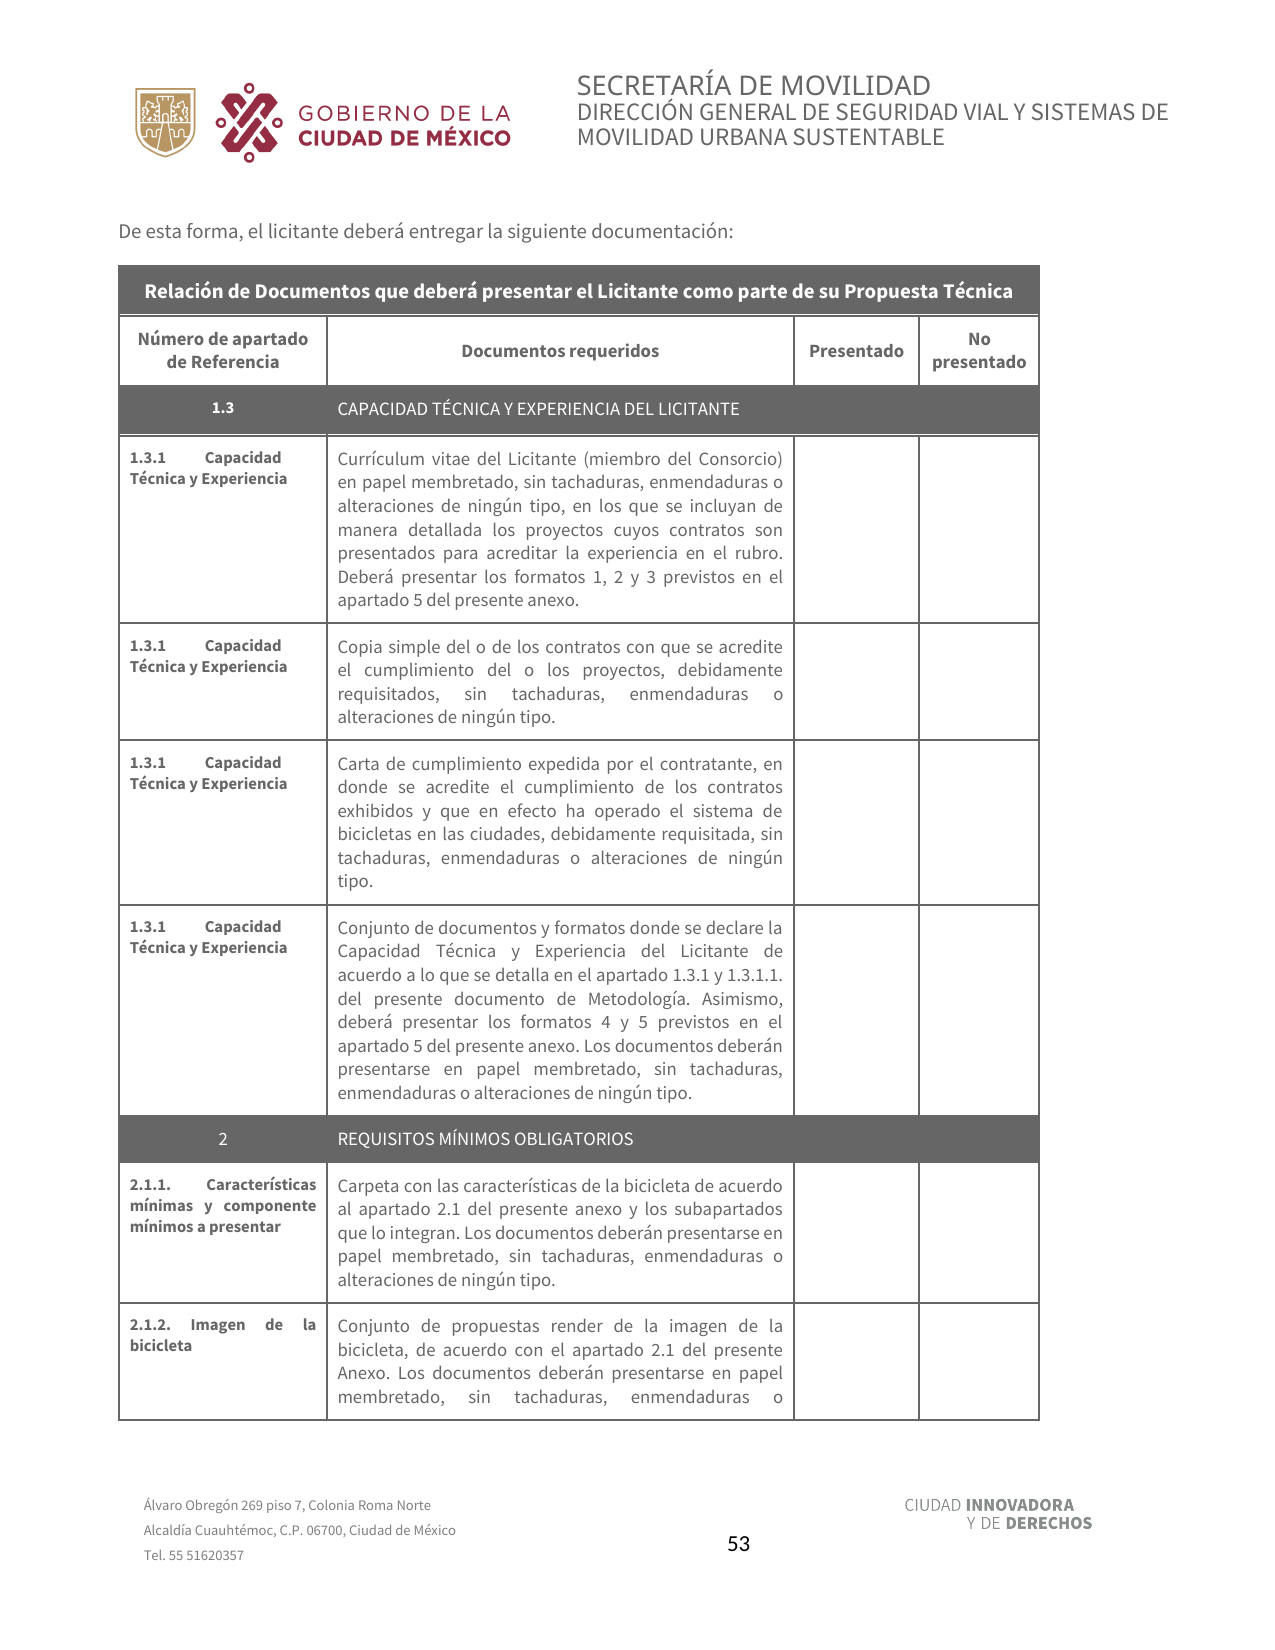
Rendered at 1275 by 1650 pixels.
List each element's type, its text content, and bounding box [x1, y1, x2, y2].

table_cell Currículum vitae del Licitante (miembro del Consorcio) en papel membretado, sin tachaduras, enmendaduras o alteraciones de ningún tipo, en los que se incluyan de manera detallada los proyectos cuyos contratos son presentados para acreditar la experiencia en el rubro. Deberá presentar los formatos 1, 2 y 3 previstos en el apartado 5 del presente anexo. [328, 437, 793, 622]
table_cell REQUISITOS MÍNIMOS OBLIGATORIOS [328, 1117, 1038, 1161]
table_cell 1.3.1 Capacidad Técnica y Experiencia [120, 906, 326, 1115]
table_cell [920, 437, 1038, 622]
table_cell [920, 624, 1038, 739]
table_cell [920, 741, 1038, 903]
table_cell [795, 741, 918, 903]
table_cell CAPACIDAD TÉCNICA Y EXPERIENCIA DEL LICITANTE [328, 387, 1038, 434]
table_cell [795, 1304, 918, 1419]
table_cell Copia simple del o de los contratos con que se acredite el cumplimiento del o los proyectos, debidamente requisitados, sin tachaduras, enmendaduras o alteraciones de ningún tipo. [328, 624, 793, 739]
table_cell [795, 1163, 918, 1302]
table_cell Carta de cumplimiento expedida por el contratante, en donde se acredite el cumplimiento de los contratos exhibidos y que en efecto ha operado el sistema de bicicletas en las ciudades, debidamente requisitada, sin tachaduras, enmendaduras o alteraciones de ningún tipo. [328, 741, 793, 903]
text De esta forma, el licitante deberá entregar la siguiente documentación: [118, 218, 1152, 244]
table_cell Carpeta con las características de la bicicleta de acuerdo al apartado 2.1 del presente anexo y los subapartados que lo integran. Los documentos deberán presentarse en papel membretado, sin tachaduras, enmendaduras o alteraciones de ningún tipo. [328, 1163, 793, 1302]
table_cell [920, 1304, 1038, 1419]
table_cell 2 [120, 1117, 326, 1161]
table_cell [795, 437, 918, 622]
table_cell 1.3.1 Capacidad Técnica y Experiencia [120, 437, 326, 622]
table_cell [795, 624, 918, 739]
picture [127, 82, 522, 166]
table_cell Presentado [795, 317, 918, 384]
table_cell No presentado [920, 317, 1038, 384]
table_cell 1.3.1 Capacidad Técnica y Experiencia [120, 624, 326, 739]
table_cell 2.1.2. Imagen de la bicicleta [120, 1304, 326, 1419]
table_header Relación de Documentos que deberá presentar el Licitante como parte de su Propuesta Técnica [120, 268, 1038, 314]
table_cell 1.3.1 Capacidad Técnica y Experiencia [120, 741, 326, 903]
table_cell Conjunto de documentos y formatos donde se declare la Capacidad Técnica y Experiencia del Licitante de acuerdo a lo que se detalla en el apartado 1.3.1 y 1.3.1.1. del presente documento de Metodología. Asimismo, deberá presentar los formatos 4 y 5 previstos en el apartado 5 del presente anexo. Los documentos deberán presentarse en papel membretado, sin tachaduras, enmendaduras o alteraciones de ningún tipo. [328, 906, 793, 1115]
table_cell 2.1.1. Características mínimas y componente mínimos a presentar [120, 1163, 326, 1302]
table_cell Número de apartado de Referencia [120, 317, 326, 384]
table_cell [920, 1163, 1038, 1302]
table_cell 1.3 [120, 387, 326, 434]
table_cell [795, 906, 918, 1115]
table_cell [920, 906, 1038, 1115]
picture [899, 1483, 1095, 1548]
table_cell Documentos requeridos [328, 317, 793, 384]
